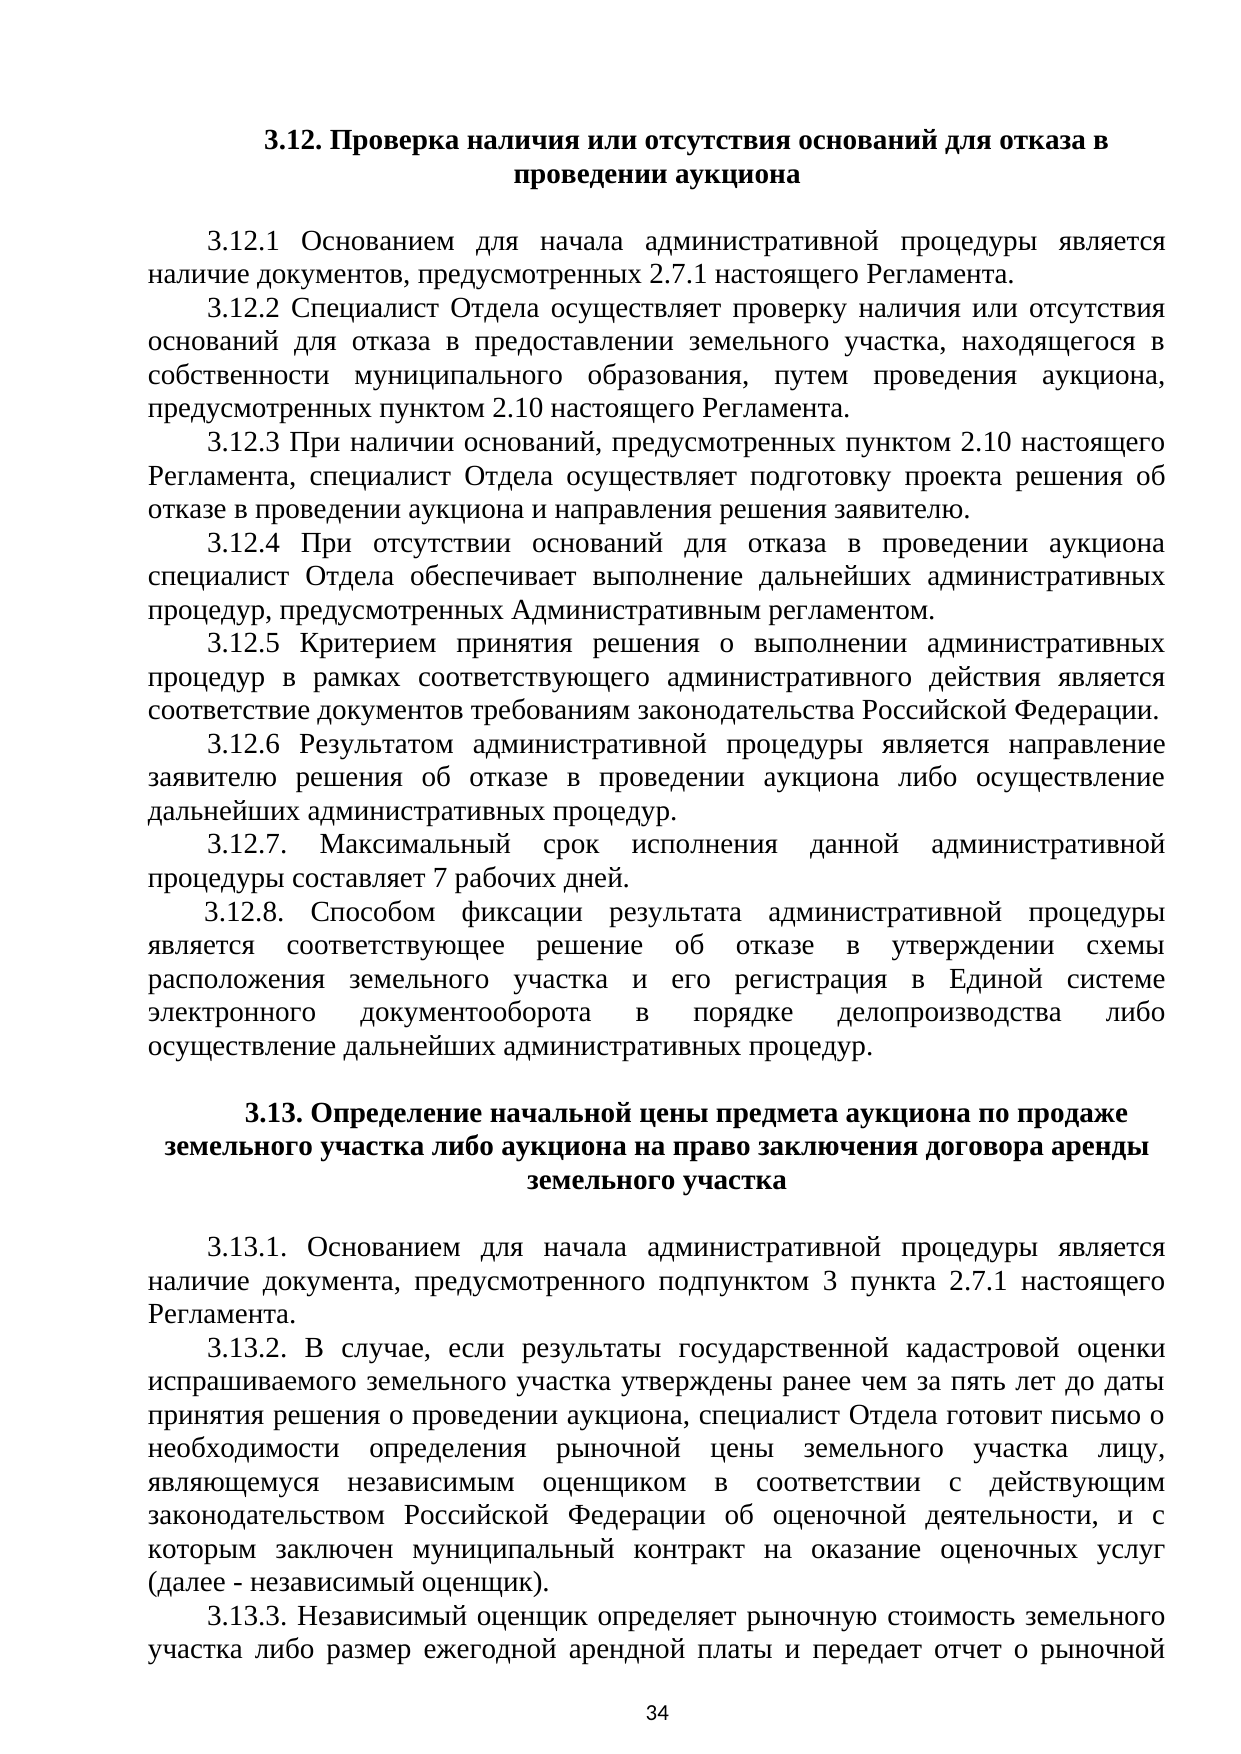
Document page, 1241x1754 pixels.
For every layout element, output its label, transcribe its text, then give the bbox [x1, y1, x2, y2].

text 3.12.4 При отсутствии оснований для отказа в проведении аукциона специалист Отдела обеспечивает выполнение дальнейших административных процедур, предусмотренных Административным регламентом. [148, 525, 1166, 625]
text 3.12.3 При наличии оснований, предусмотренных пунктом 2.10 настоящего Регламента, специалист Отдела осуществляет подготовку проекта решения об отказе в проведении аукциона и направления решения заявителю. [148, 424, 1166, 525]
subtitle 3.12. Проверка наличия или отсутствия оснований для отказа в проведении аукциона [148, 122, 1166, 189]
text 3.12.2 Специалист Отдела осуществляет проверку наличия или отсутствия оснований для отказа в предоставлении земельного участка, находящегося в собственности муниципального образования, путем проведения аукциона, предусмотренных пунктом 2.10 настоящего Регламента. [148, 290, 1166, 424]
text 3.13.2. В случае, если результаты государственной кадастровой оценки испрашиваемого земельного участка утверждены ранее чем за пять лет до даты принятия решения о проведении аукциона, специалист Отдела готовит письмо о необходимости определения рыночной цены земельного участка лицу, являющемуся независимым оценщиком в соответствии с действующим законодательством Российской Федерации об оценочной деятельности, и с которым заключен муниципальный контракт на оказание оценочных услуг (далее - независимый оценщик). [148, 1330, 1166, 1598]
text 3.12.8. Способом фиксации результата административной процедуры является соответствующее решение об отказе в утверждении схемы расположения земельного участка и его регистрация в Единой системе электронного документооборота в порядке делопроизводства либо осуществление дальнейших административных процедур. [148, 894, 1166, 1061]
text 3.12.5 Критерием принятия решения о выполнении административных процедур в рамках соответствующего административного действия является соответствие документов требованиям законодательства Российской Федерации. [148, 625, 1166, 726]
subtitle 3.13. Определение начальной цены предмета аукциона по продаже земельного участка либо аукциона на право заключения договора аренды земельного участка [148, 1095, 1166, 1196]
text 3.12.1 Основанием для начала административной процедуры является наличие документов, предусмотренных 2.7.1 настоящего Регламента. [148, 223, 1166, 290]
text 3.12.6 Результатом административной процедуры является направление заявителю решения об отказе в проведении аукциона либо осуществление дальнейших административных процедур. [148, 726, 1166, 827]
text 3.12.7. Максимальный срок исполнения данной административной процедуры составляет 7 рабочих дней. [148, 827, 1166, 894]
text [148, 1598, 1166, 1665]
text 3.13.1. Основанием для начала административной процедуры является наличие документа, предусмотренного подпунктом 3 пункта 2.7.1 настоящего Регламента. [148, 1229, 1166, 1330]
